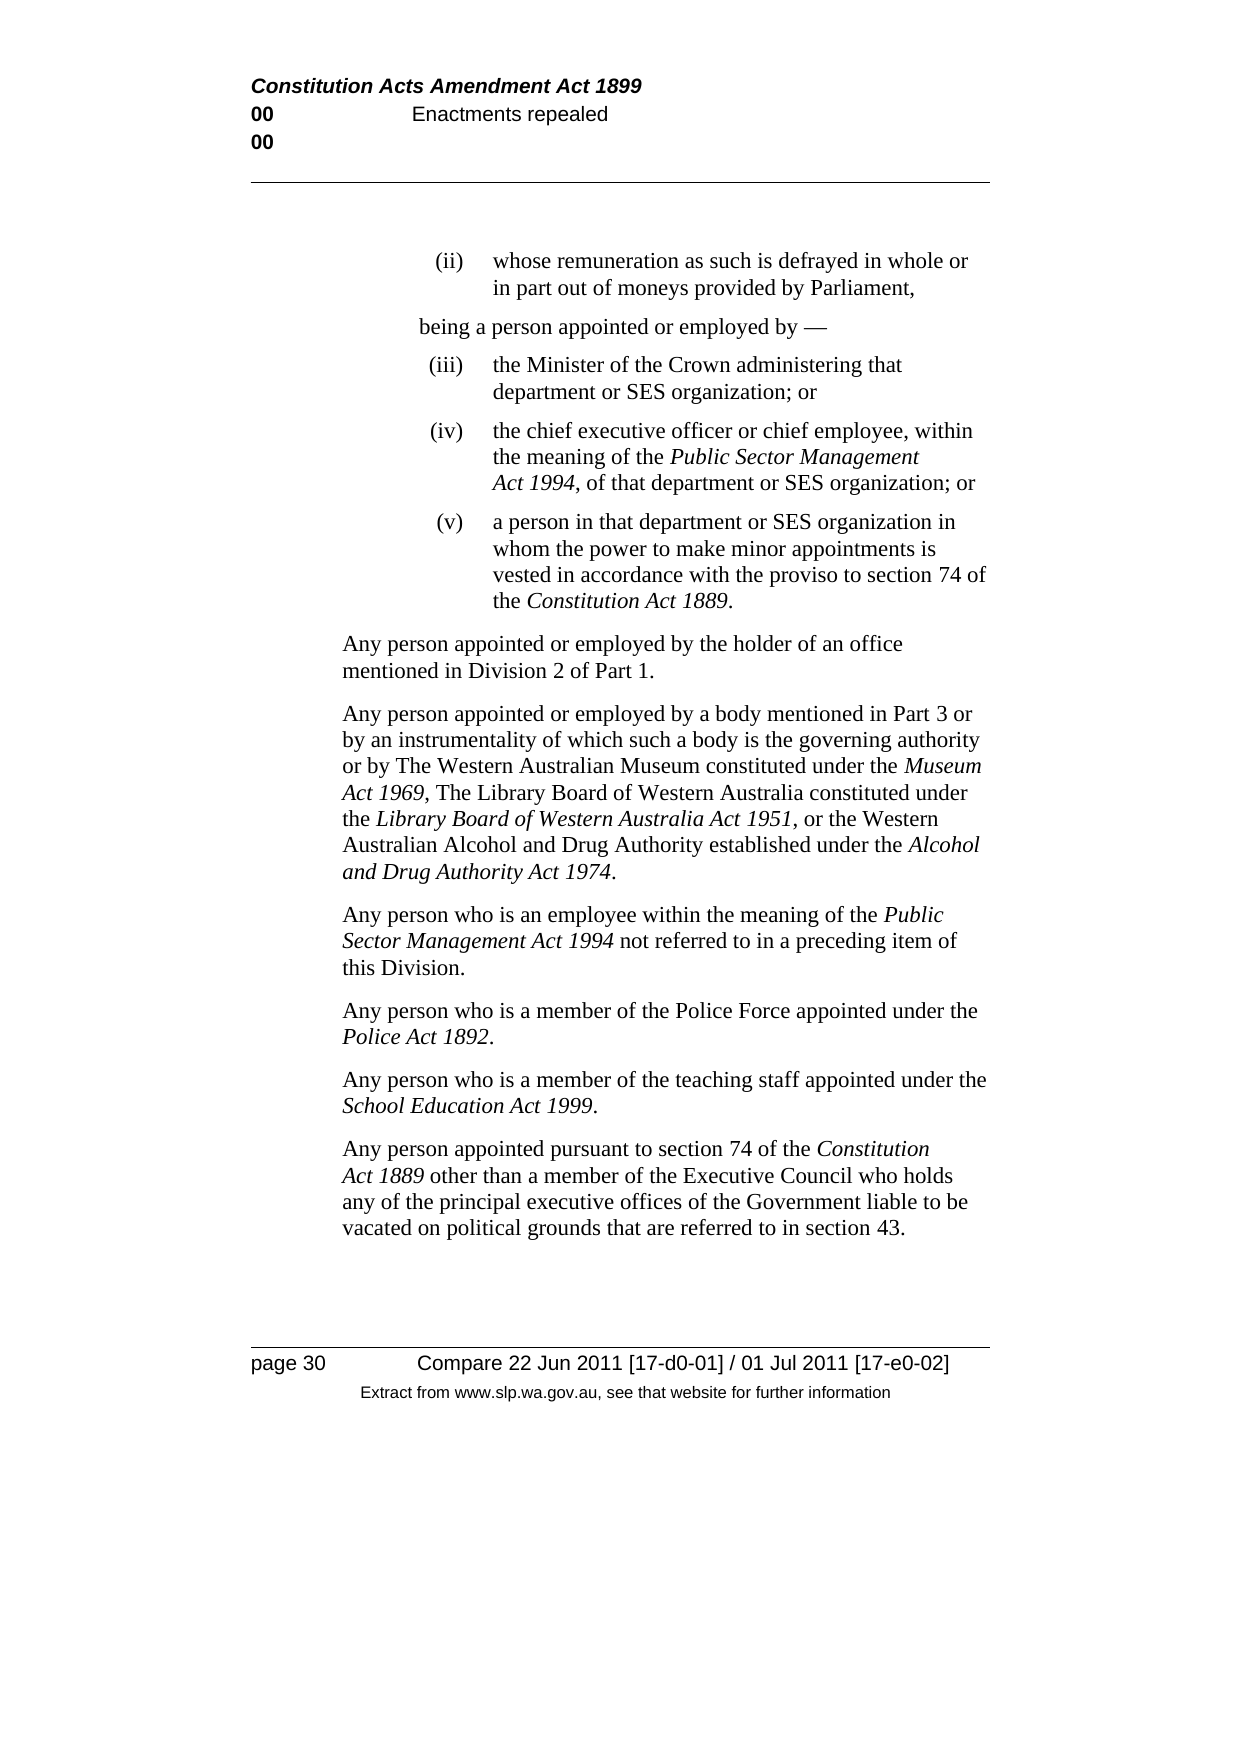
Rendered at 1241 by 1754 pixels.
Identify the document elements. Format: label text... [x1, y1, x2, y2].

text (iv) the chief executive officer or chief employee, within the meaning of the Public Sector Management Act 1994, of that department or SES organization; or [251, 417, 990, 496]
text (iii) the Minister of the Crown administering that department or SES organization; or [251, 352, 990, 404]
text Any person appointed or employed by the holder of an office mentioned in Division 2 of Part 1. [251, 630, 990, 683]
text Any person who is an employee within the meaning of the Public Sector Management Act 1994 not referred to in a preceding item of this Division. [251, 901, 990, 980]
text (ii) whose remuneration as such is defrayed in whole or in part out of moneys provided by Parliament, [251, 247, 990, 300]
text Any person appointed pursuant to section 74 of the Constitution Act 1889 other than a member of the Executive Council who holds any of the principal executive offices of the Government liable to be vacated on political grounds that are referred to in section 43. [251, 1135, 990, 1241]
text being a person appointed or employed by — [251, 313, 990, 339]
text Any person who is a member of the teaching staff appointed under the School Education Act 1999. [251, 1066, 990, 1119]
text Any person appointed or employed by a body mentioned in Part 3 or by an instrumentality of which such a body is the governing authority or by The Western Australian Museum constituted under the Museum Act 1969, The Library Board of Western Australia constituted under the Library Board of Western Australia Act 1951, or the Western Australian Alcohol and Drug Authority established under the Alcohol and Drug Authority Act 1974. [251, 700, 990, 884]
text Any person who is a member of the Police Force appointed under the Police Act 1892. [251, 997, 990, 1049]
text (v) a person in that department or SES organization in whom the power to make minor appointments is vested in accordance with the proviso to section 74 of the Constitution Act 1889. [251, 508, 990, 614]
